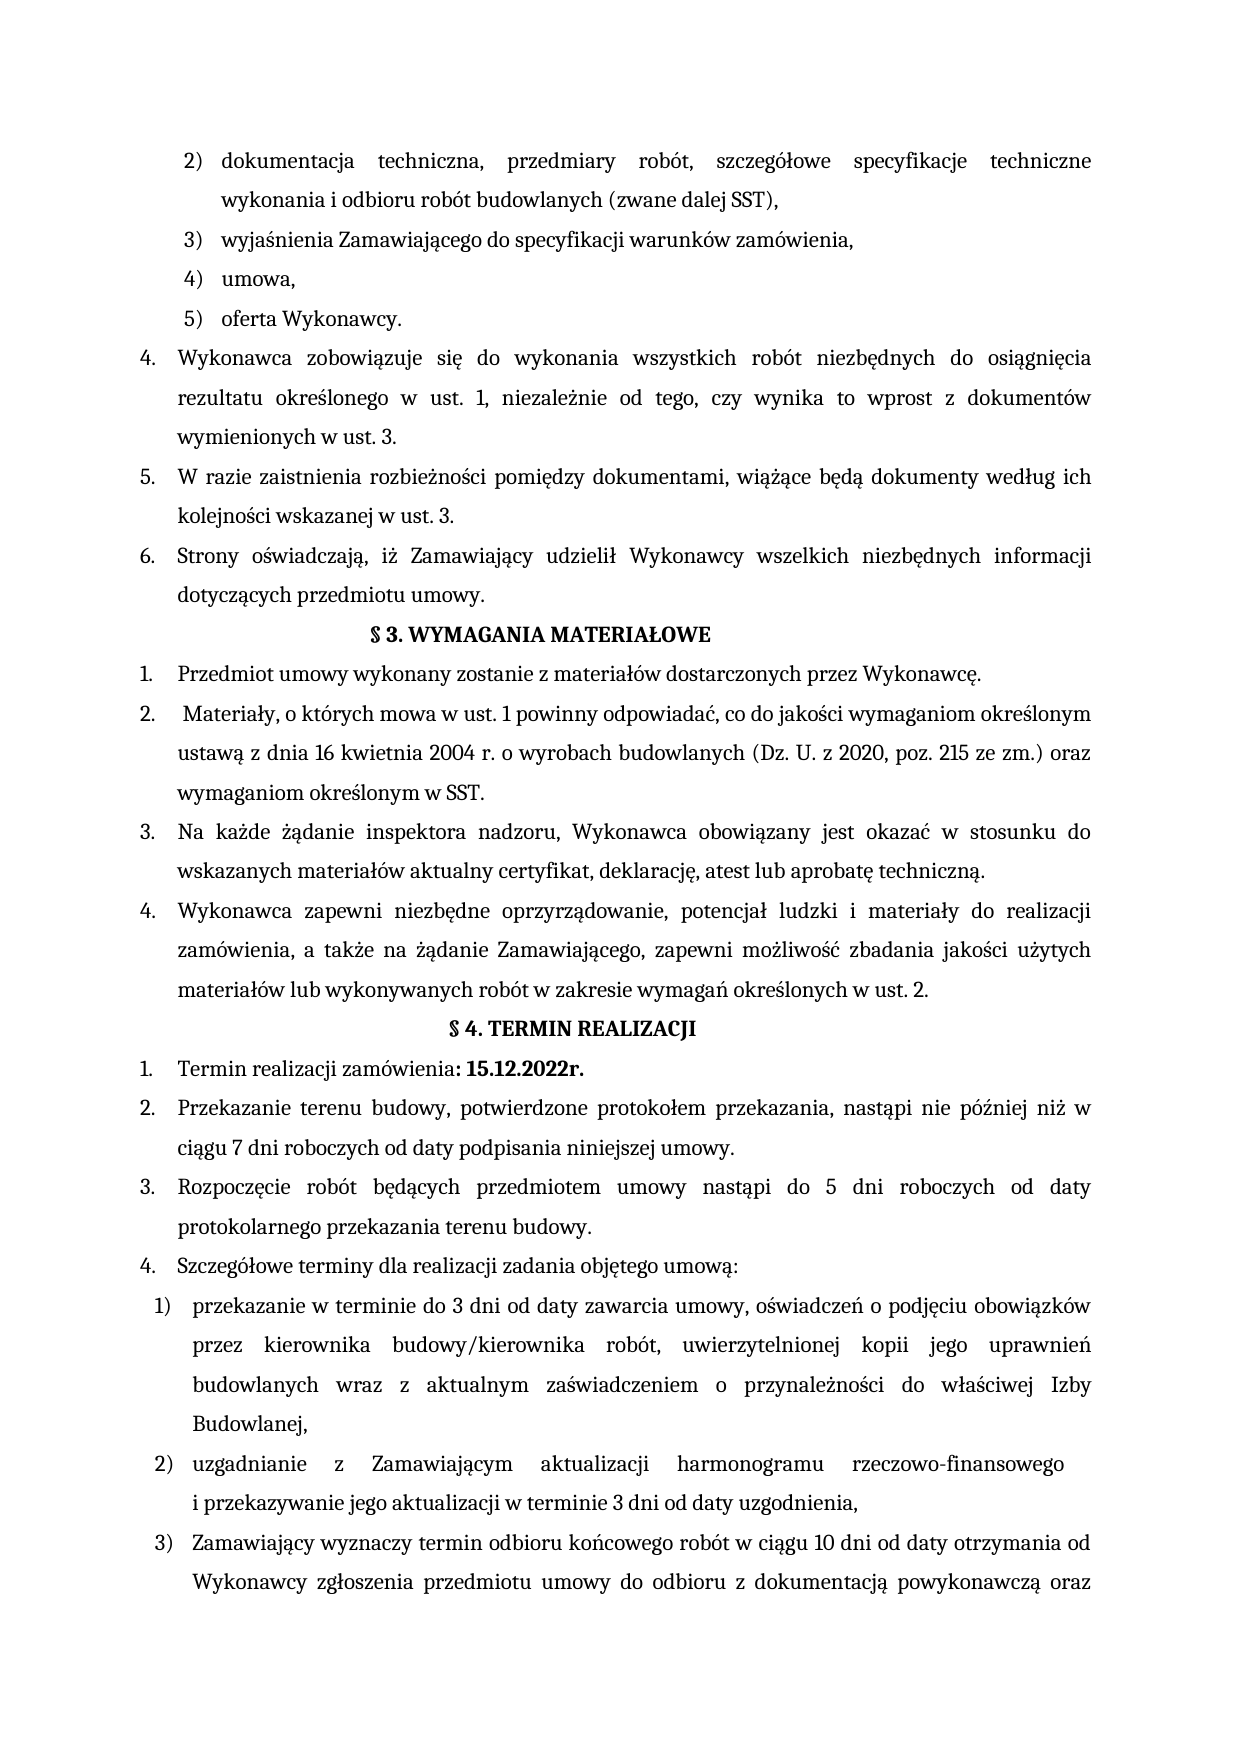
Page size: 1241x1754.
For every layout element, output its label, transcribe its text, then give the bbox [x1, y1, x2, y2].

list Rozpoczęcie robót będących przedmiotem umowy nastąpi do 5 dni roboczych od daty protokolarnego przekazania terenu budowy. [140, 1174, 1093, 1240]
list oferta Wykonawcy. [184, 306, 1093, 332]
list umowa, [184, 266, 1093, 292]
list Strony oświadczają, iż Zamawiający udzielił Wykonawcy wszelkich niezbędnych informacji dotyczących przedmiotu umowy. [140, 542, 1093, 608]
list przekazanie w terminie do 3 dni od daty zawarcia umowy, oświadczeń o podjęciu obowiązków przez kierownika budowy/kierownika robót, uwierzytelnionej kopii jego uprawnień budowlanych wraz z aktualnym zaświadczeniem o przynależności do właściwej Izby Budowlanej, [154, 1292, 1093, 1437]
list Materiały, o których mowa w ust. 1 powinny odpowiadać, co do jakości wymaganiom określonym ustawą z dnia 16 kwietnia 2004 r. o wyrobach budowlanych (Dz. U. z 2020, poz. 215 ze zm.) oraz wymaganiom określonym w SST. [140, 700, 1093, 806]
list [154, 1529, 1093, 1595]
list dokumentacja techniczna, przedmiary robót, szczegółowe specyfikacje techniczne wykonania i odbioru robót budowlanych (zwane dalej SST), [184, 148, 1093, 213]
text § 4. TERMIN REALIZACJI [443, 1016, 1093, 1042]
list Na każde żądanie inspektora nadzoru, Wykonawca obowiązany jest okazać w stosunku do wskazanych materiałów aktualny certyfikat, deklarację, atest lub aprobatę techniczną. [140, 819, 1093, 884]
list Wykonawca zapewni niezbędne oprzyrządowanie, potencjał ludzki i materiały do realizacji zamówienia, a także na żądanie Zamawiającego, zapewni możliwość zbadania jakości użytych materiałów lub wykonywanych robót w zakresie wymagań określonych w ust. 2. [140, 898, 1093, 1003]
list Termin realizacji zamówienia: 15.12.2022r. [140, 1056, 1093, 1082]
list W razie zaistnienia rozbieżności pomiędzy dokumentami, wiążące będą dokumenty według ich kolejności wskazanej w ust. 3. [140, 463, 1093, 529]
list Wykonawca zobowiązuje się do wykonania wszystkich robót niezbędnych do osiągnięcia rezultatu określonego w ust. 1, niezależnie od tego, czy wynika to wprost z dokumentów wymienionych w ust. 3. [140, 345, 1093, 450]
text § 3. WYMAGANIA MATERIAŁOWE [295, 621, 1093, 648]
list Przedmiot umowy wykonany zostanie z materiałów dostarczonych przez Wykonawcę. [140, 661, 1093, 687]
list wyjaśnienia Zamawiającego do specyfikacji warunków zamówienia, [184, 227, 1093, 253]
list Szczegółowe terminy dla realizacji zadania objętego umową: [140, 1253, 1093, 1279]
list uzgadnianie z Zamawiającym aktualizacji harmonogramu rzeczowo-finansowego i przekazywanie jego aktualizacji w terminie 3 dni od daty uzgodnienia, [154, 1450, 1093, 1516]
list Przekazanie terenu budowy, potwierdzone protokołem przekazania, nastąpi nie później niż w ciągu 7 dni roboczych od daty podpisania niniejszej umowy. [140, 1095, 1093, 1161]
